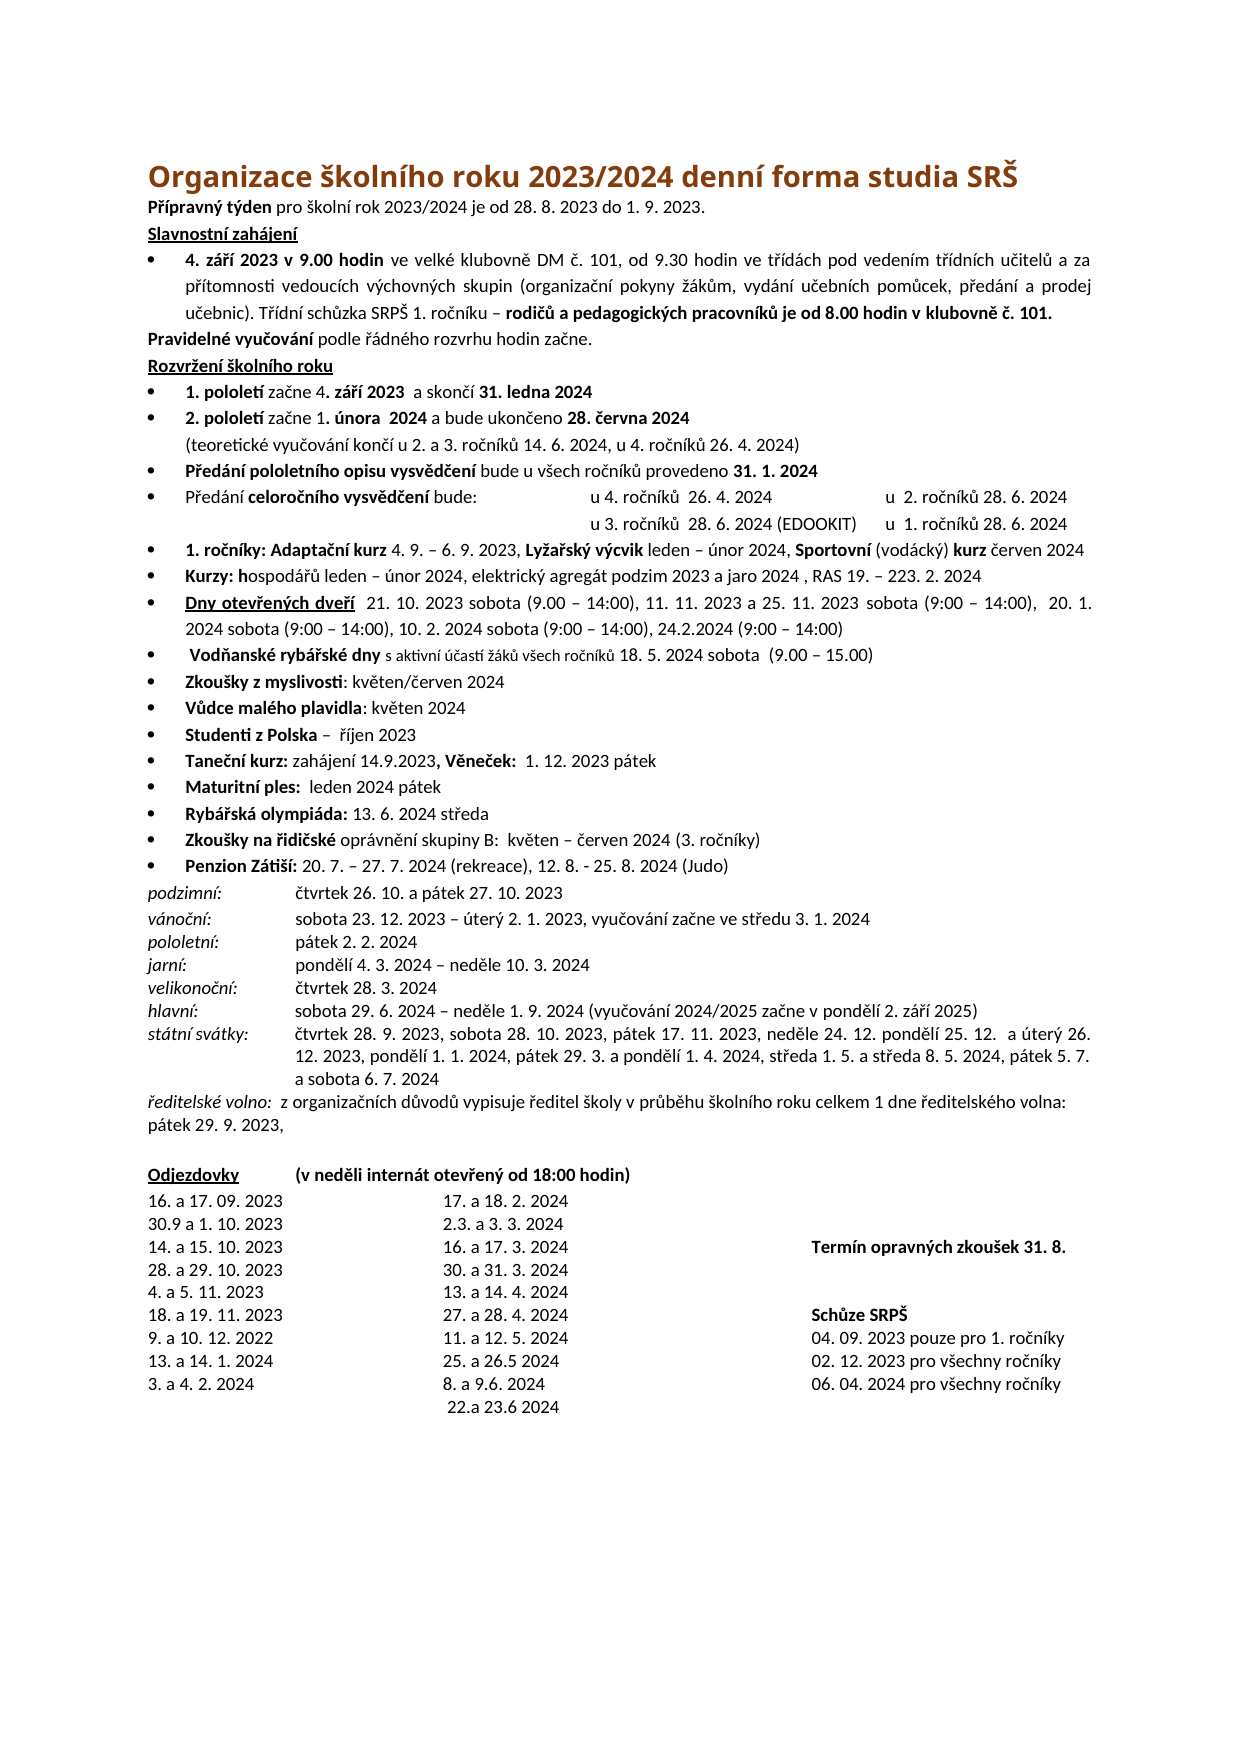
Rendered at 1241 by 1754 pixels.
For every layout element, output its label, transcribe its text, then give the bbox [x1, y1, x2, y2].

text hlavní: sobota 29. 6. 2024 – neděle 1. 9. 2024 (vyučování 2024/2025 začne v pondělí 2. září 2025) [148, 999, 1093, 1022]
list Kurzy: hospodářů leden – únor 2024, elektrický agregát podzim 2023 a jaro 2024 , RAS 19. – 223. 2. 2024 [148, 564, 1093, 587]
text Pravidelné vyučování podle řádného rozvrhu hodin začne. [148, 327, 1093, 350]
list Dny otevřených dveří 21. 10. 2023 sobota (9.00 – 14:00), 11. 11. 2023 a 25. 11. 2023 sobota (9:00 – 14:00), 20. 1. 2024 sobota (9:00 – 14:00), 10. 2. 2024 sobota (9:00 – 14:00), 24.2.2024 (9:00 – 14:00) [148, 591, 1093, 640]
list 1. pololetí začne 4. září 2023 a skončí 31. ledna 2024 [148, 380, 1093, 403]
list Taneční kurz: zahájení 14.9.2023, Věneček: 1. 12. 2023 pátek [148, 749, 1093, 772]
text vánoční: sobota 23. 12. 2023 – úterý 2. 1. 2023, vyučování začne ve středu 3. 1. 2024 [148, 907, 1093, 930]
list Zkoušky na řidičské oprávnění skupiny B: květen – červen 2024 (3. ročníky) [148, 828, 1093, 851]
list Maturitní ples: leden 2024 pátek [148, 775, 1093, 798]
text ředitelské volno: z organizačních důvodů vypisuje ředitel školy v průběhu školního roku celkem 1 dne ředitelského volna: pátek 29. 9. 2023, [148, 1091, 1093, 1136]
text Rozvržení školního roku [148, 354, 1093, 377]
text jarní: pondělí 4. 3. 2024 – neděle 10. 3. 2024 [148, 953, 1093, 976]
list Penzion Zátiší: 20. 7. – 27. 7. 2024 (rekreace), 12. 8. - 25. 8. 2024 (Judo) [148, 854, 1093, 877]
text u 3. ročníků 28. 6. 2024 (EDOOKIT) u 1. ročníků 28. 6. 2024 [295, 512, 1093, 535]
list 4. září 2023 v 9.00 hodin ve velké klubovně DM č. 101, od 9.30 hodin ve třídách pod vedením třídních učitelů a za přítomnosti vedoucích výchovných skupin (organizační pokyny žákům, vydání učebních pomůcek, předání a prodej učebnic). Třídní schůzka SRPŠ 1. ročníku – rodičů a pedagogických pracovníků je od 8.00 hodin v klubovně č. 101. [148, 248, 1093, 324]
list 2. pololetí začne 1. února 2024 a bude ukončeno 28. června 2024 [148, 406, 1093, 429]
list Vodňanské rybářské dny s aktivní účastí žáků všech ročníků 18. 5. 2024 sobota (9.00 – 15.00) [148, 644, 1093, 667]
text 14. a 15. 10. 2023 16. a 17. 3. 2024 Termín opravných zkoušek 31. 8. [148, 1235, 1093, 1258]
text 9. a 10. 12. 2022 11. a 12. 5. 2024 04. 09. 2023 pouze pro 1. ročníky [148, 1327, 1093, 1349]
text 18. a 19. 11. 2023 27. a 28. 4. 2024 Schůze SRPŠ [148, 1304, 1093, 1327]
text velikonoční: čtvrtek 28. 3. 2024 [148, 976, 1093, 999]
text 16. a 17. 09. 2023 17. a 18. 2. 2024 [148, 1189, 1093, 1212]
text 4. a 5. 11. 2023 13. a 14. 4. 2024 [148, 1281, 1093, 1304]
text pololetní: pátek 2. 2. 2024 [148, 930, 1093, 953]
text podzimní: čtvrtek 26. 10. a pátek 27. 10. 2023 [148, 881, 1093, 904]
text státní svátky: čtvrtek 28. 9. 2023, sobota 28. 10. 2023, pátek 17. 11. 2023, neděle 24. 12. pondělí 25. 12. a úterý 26. 12. 2023, pondělí 1. 1. 2024, pátek 29. 3. a pondělí 1. 4. 2024, středa 1. 5. a středa 8. 5. 2024, pátek 5. 7. a sobota 6. 7. 2024 [148, 1022, 1093, 1091]
list Studenti z Polska – říjen 2023 [148, 723, 1093, 746]
subtitle Organizace školního roku 2023/2024 denní forma studia SRŠ [148, 156, 1093, 196]
text Slavnostní zahájení [148, 222, 1093, 245]
text 30.9 a 1. 10. 2023 2.3. a 3. 3. 2024 [148, 1212, 1093, 1235]
list Rybářská olympiáda: 13. 6. 2024 středa [148, 802, 1093, 825]
list Předání celoročního vysvědčení bude: u 4. ročníků 26. 4. 2024 u 2. ročníků 28. 6. 2024 [148, 486, 1093, 508]
list Zkoušky z myslivosti: květen/červen 2024 [148, 670, 1093, 693]
text Odjezdovky (v neděli internát otevřený od 18:00 hodin) [148, 1163, 1093, 1186]
text Přípravný týden pro školní rok 2023/2024 je od 28. 8. 2023 do 1. 9. 2023. [148, 196, 1093, 218]
list 1. ročníky: Adaptační kurz 4. 9. – 6. 9. 2023, Lyžařský výcvik leden – únor 2024, Sportovní (vodácký) kurz červen 2024 [148, 538, 1093, 561]
list Předání pololetního opisu vysvědčení bude u všech ročníků provedeno 31. 1. 2024 [148, 459, 1093, 482]
text 28. a 29. 10. 2023 30. a 31. 3. 2024 [148, 1258, 1093, 1281]
text 13. a 14. 1. 2024 25. a 26.5 2024 02. 12. 2023 pro všechny ročníky [148, 1349, 1093, 1372]
text 22.a 23.6 2024 [148, 1395, 1093, 1418]
list Vůdce malého plavidla: květen 2024 [148, 696, 1093, 719]
text (teoretické vyučování končí u 2. a 3. ročníků 14. 6. 2024, u 4. ročníků 26. 4. 2024) [185, 433, 1093, 456]
text 3. a 4. 2. 2024 8. a 9.6. 2024 06. 04. 2024 pro všechny ročníky [148, 1372, 1093, 1395]
